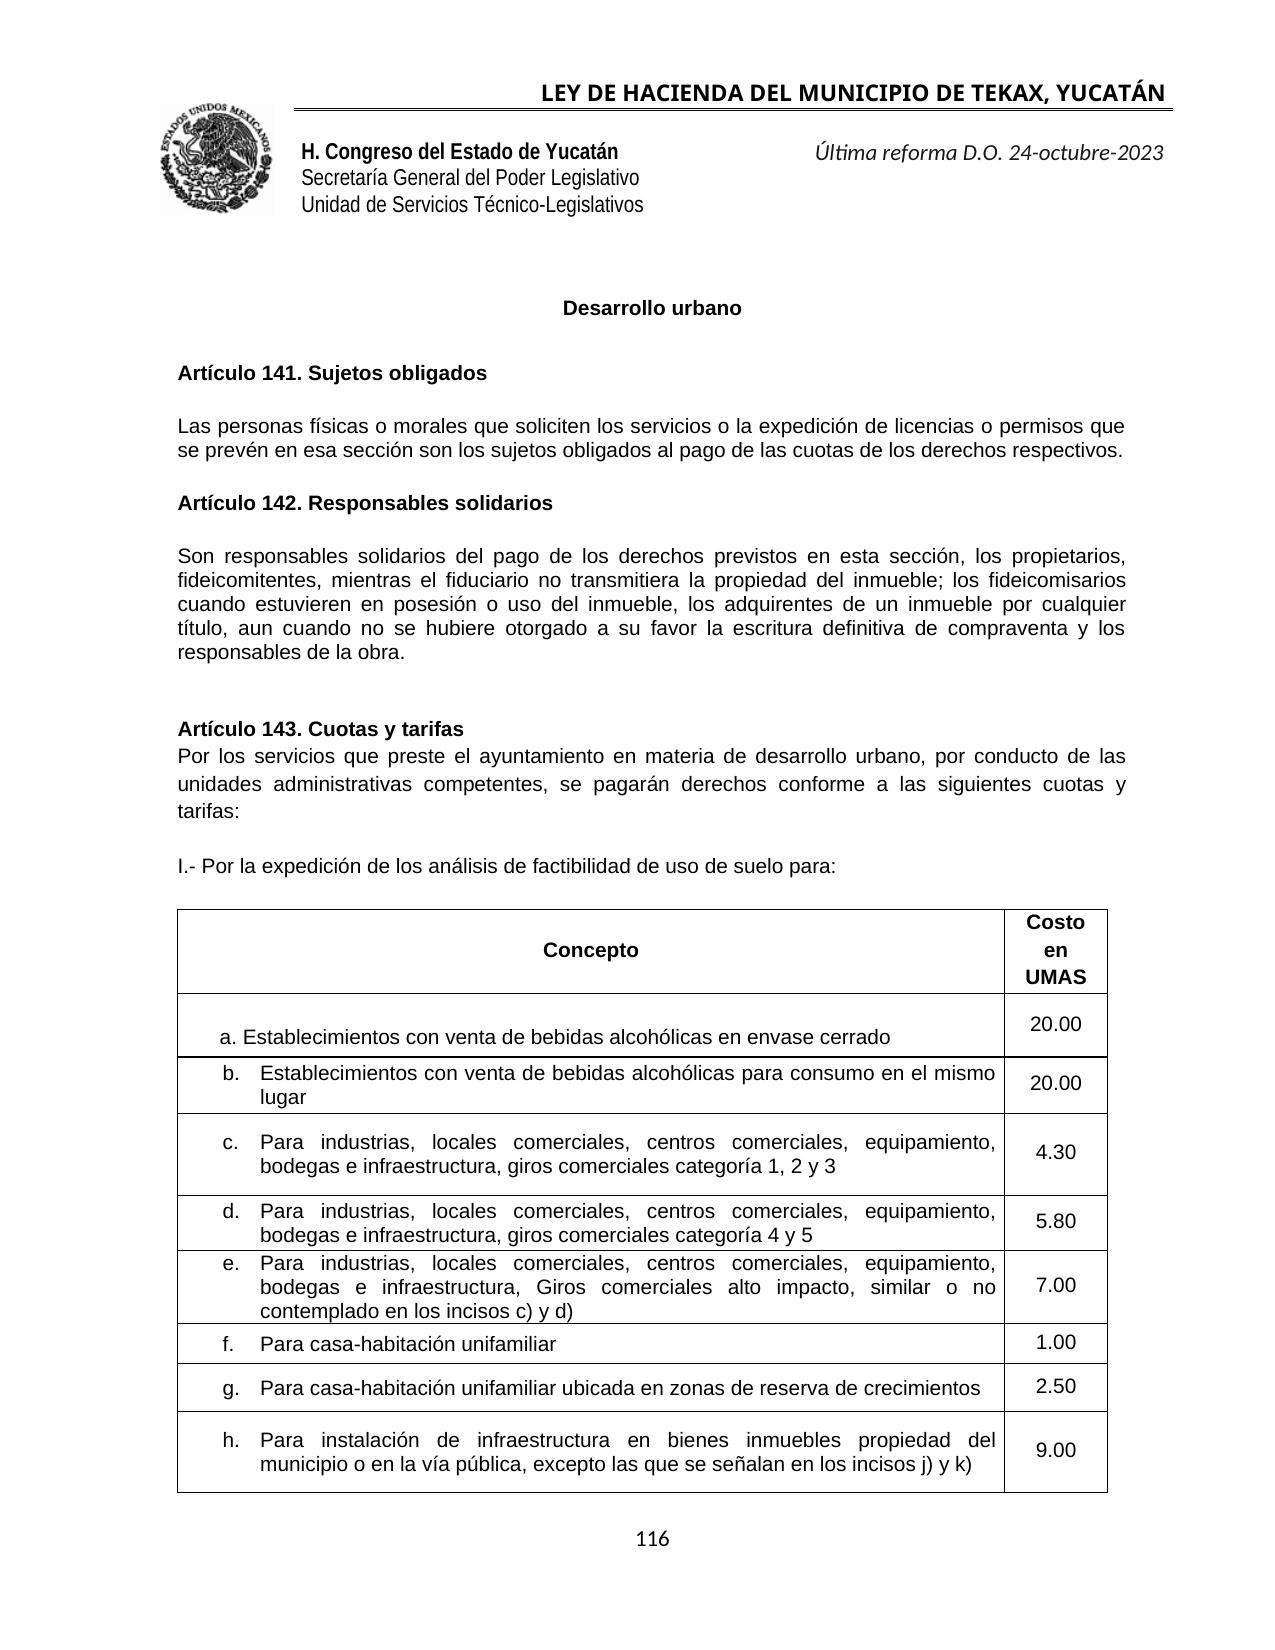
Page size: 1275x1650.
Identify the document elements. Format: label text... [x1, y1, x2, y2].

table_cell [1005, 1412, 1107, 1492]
text Desarrollo urbano [177, 295, 1127, 319]
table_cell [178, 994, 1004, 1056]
text Artículo 142. Responsables solidarios [177, 491, 1127, 514]
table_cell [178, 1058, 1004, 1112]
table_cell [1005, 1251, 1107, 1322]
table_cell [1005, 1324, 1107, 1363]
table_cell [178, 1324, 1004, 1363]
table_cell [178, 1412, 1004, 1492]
text Artículo 143. Cuotas y tarifas [177, 717, 1127, 741]
text Artículo 141. Sujetos obligados [177, 360, 1127, 384]
text Las personas físicas o morales que soliciten los servicios o la expedición de licencias o permisos que se prevén en esa sección son los sujetos obligados al pago de las cuotas de los derechos respectivos. [177, 413, 1127, 461]
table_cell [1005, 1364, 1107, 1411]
text Son responsables solidarios del pago de los derechos previstos en esta sección, los propietarios, fideicomitentes, mientras el fiduciario no transmitiera la propiedad del inmueble; los fideicomisarios cuando estuvieren en posesión o uso del inmueble, los adquirentes de un inmueble por cualquier título, aun cuando no se hubiere otorgado a su favor la escritura definitiva de compraventa y los responsables de la obra. [177, 544, 1127, 663]
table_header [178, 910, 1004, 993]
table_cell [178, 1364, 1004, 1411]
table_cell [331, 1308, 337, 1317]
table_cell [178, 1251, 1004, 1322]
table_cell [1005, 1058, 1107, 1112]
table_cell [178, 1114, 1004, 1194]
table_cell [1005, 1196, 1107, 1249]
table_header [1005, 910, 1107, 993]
text I.- Por la expedición de los análisis de factibilidad de uso de suelo para: [177, 854, 1127, 878]
text Por los servicios que preste el ayuntamiento en materia de desarrollo urbano, por conducto de las unidades administrativas competentes, se pagarán derechos conforme a las siguientes cuotas y tarifas: [177, 744, 1127, 823]
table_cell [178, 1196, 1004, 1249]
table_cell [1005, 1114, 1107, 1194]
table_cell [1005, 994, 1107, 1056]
